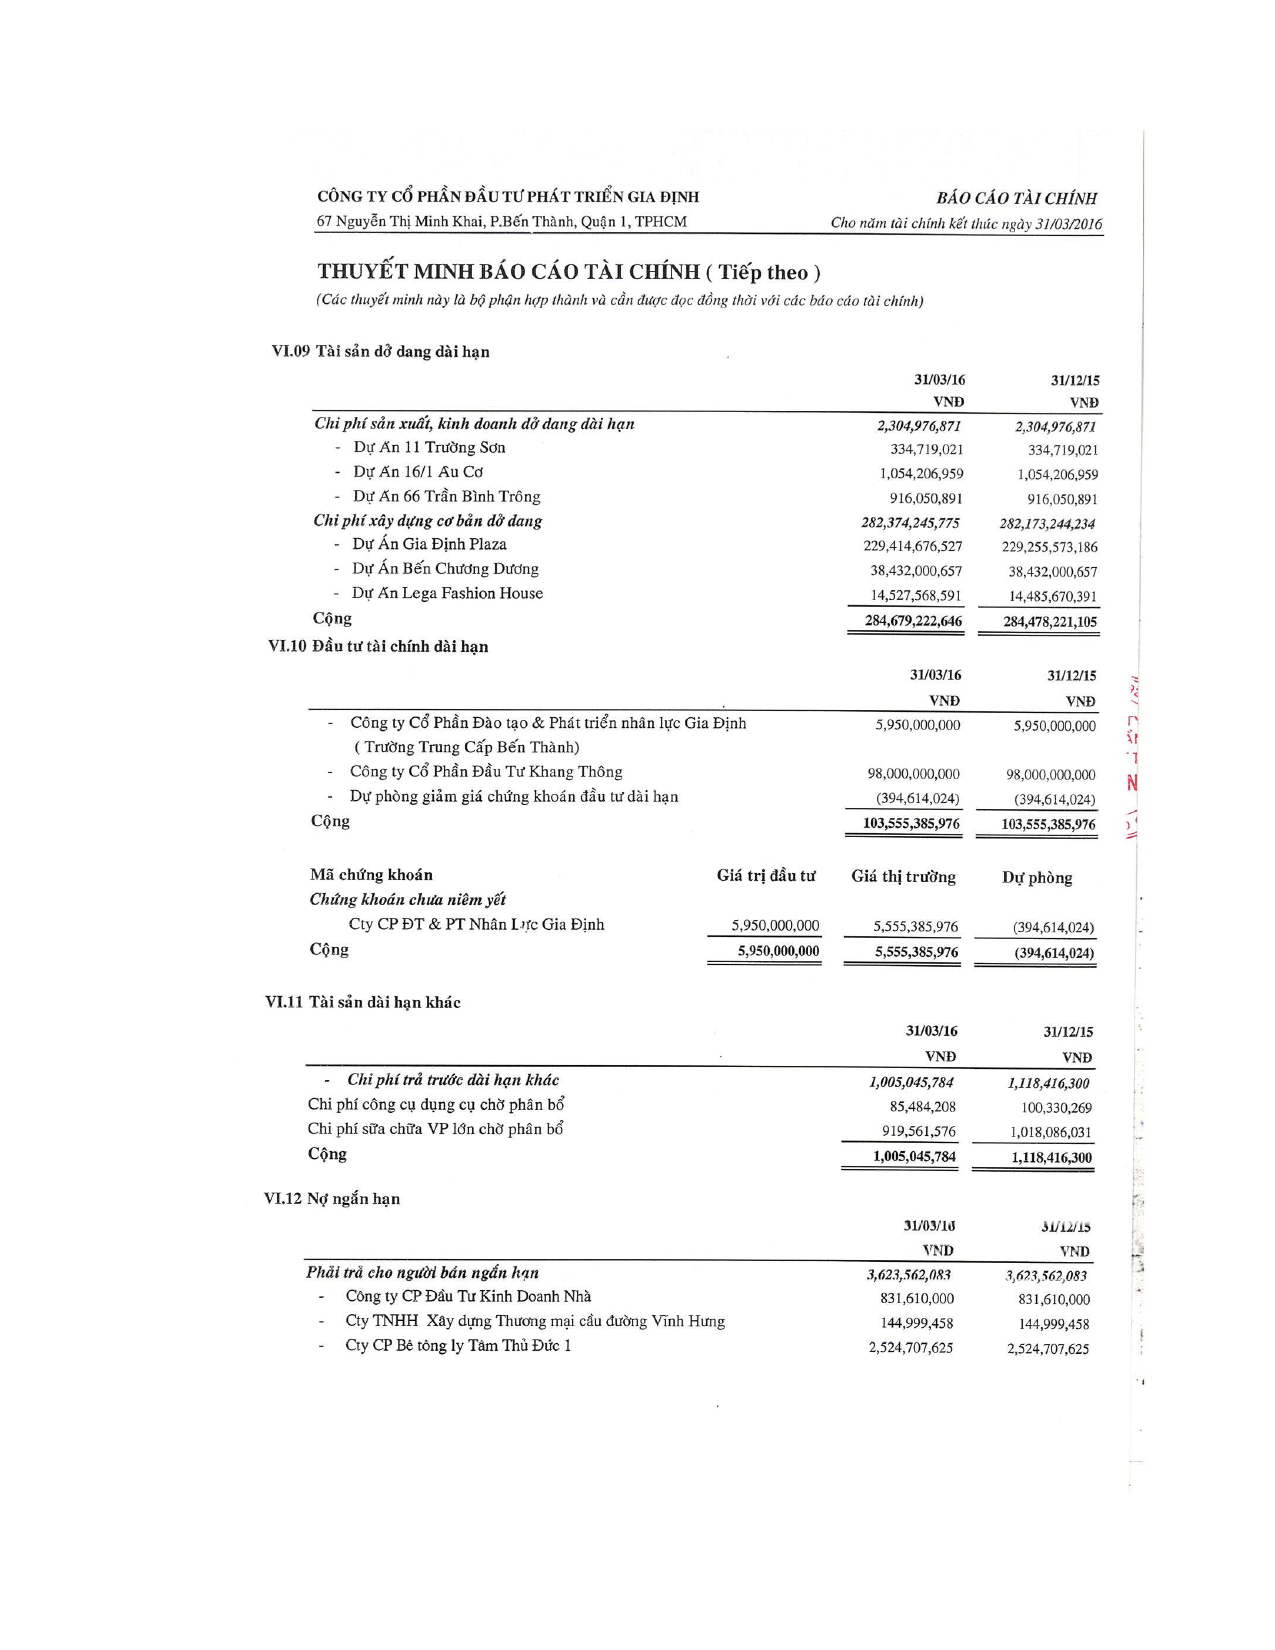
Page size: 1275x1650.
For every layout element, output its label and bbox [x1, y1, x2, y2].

picture [177, 118, 1156, 1503]
